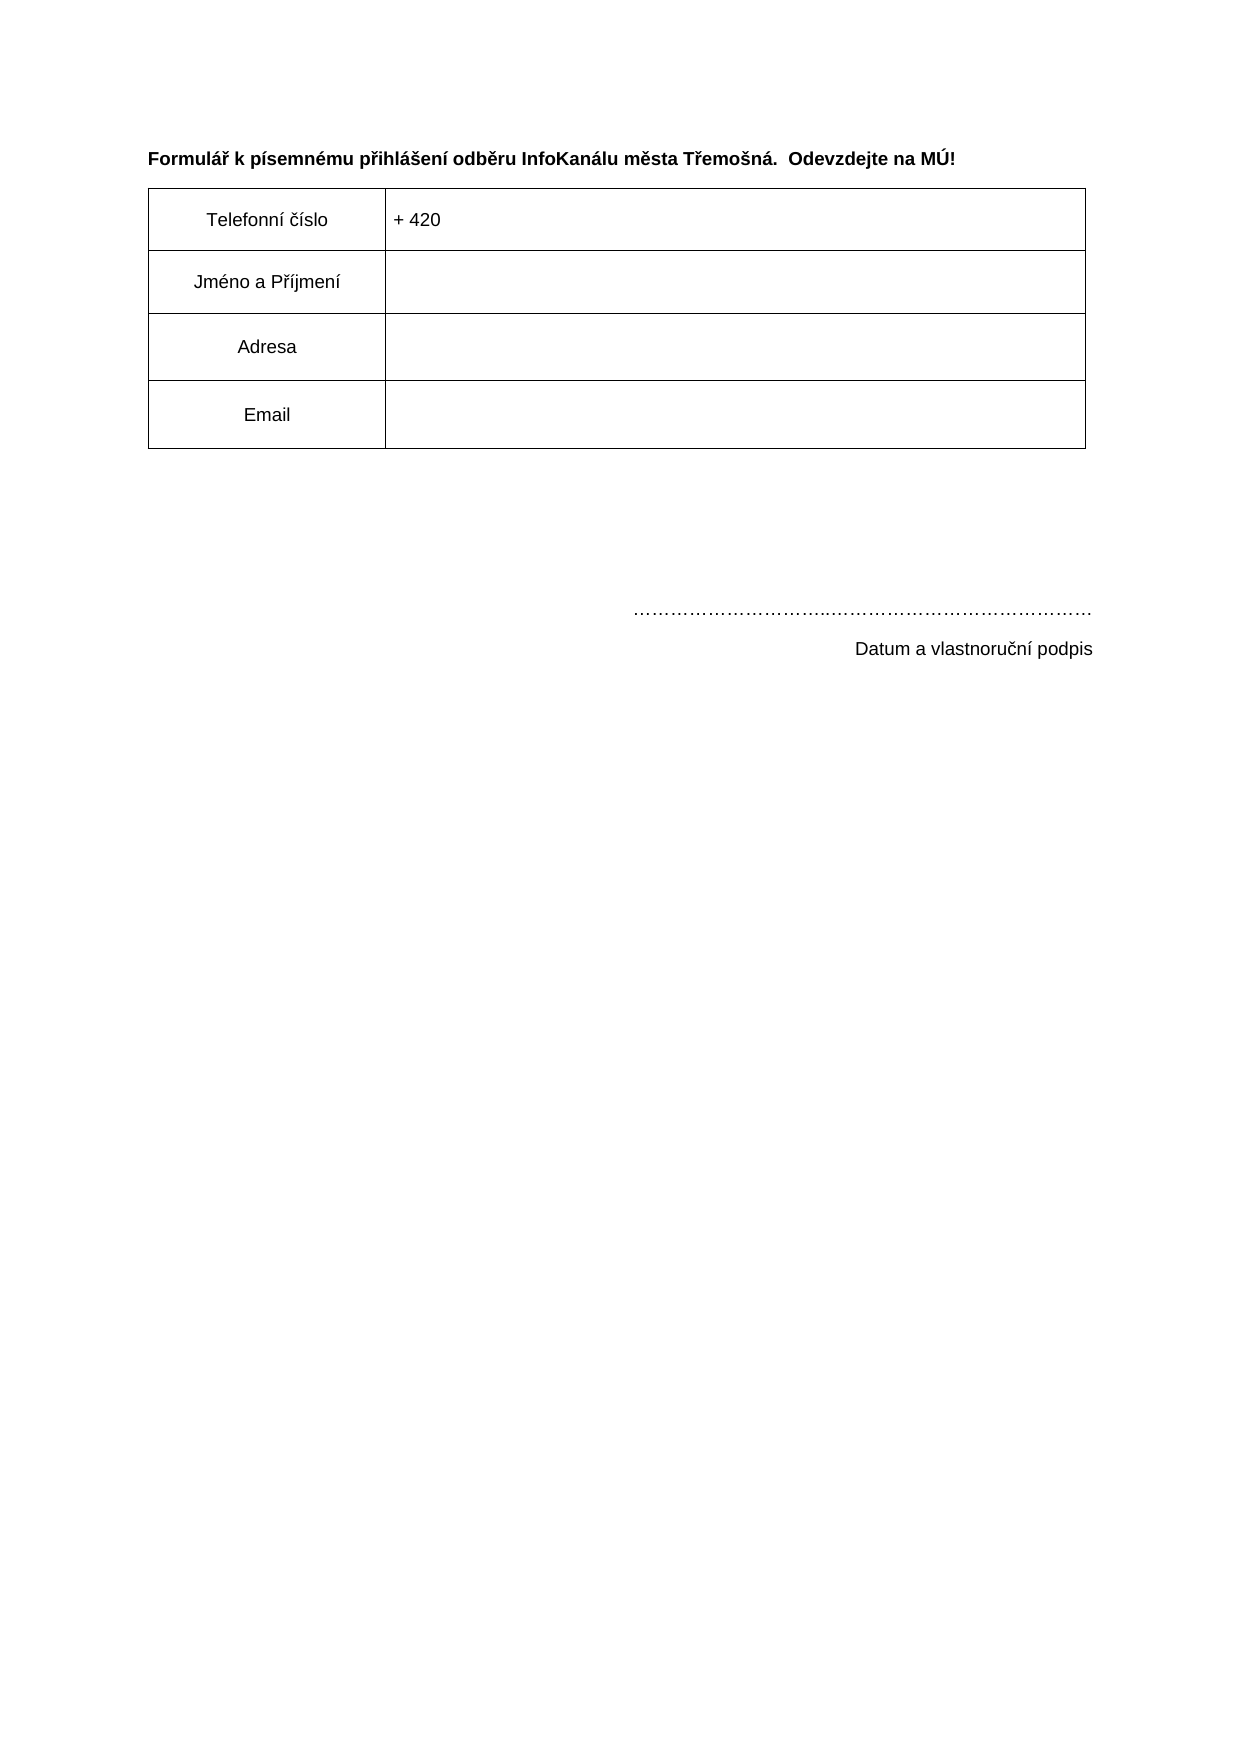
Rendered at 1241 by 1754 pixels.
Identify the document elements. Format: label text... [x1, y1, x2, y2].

table_cell Adresa [149, 314, 385, 380]
text Datum a vlastnoruční podpis [148, 637, 1093, 659]
table_cell Email [149, 381, 385, 448]
table_header + 420 [386, 189, 1085, 250]
table_cell [386, 381, 1085, 448]
table_cell [386, 251, 1085, 312]
text …………………………..…………………………………… [148, 597, 1093, 619]
table_header Telefonní číslo [149, 189, 385, 250]
table_cell [386, 314, 1085, 380]
text Formulář k písemnému přihlášení odběru InfoKanálu města Třemošná. Odevzdejte na MÚ! [148, 148, 1093, 169]
table_cell Jméno a Příjmení [149, 251, 385, 312]
